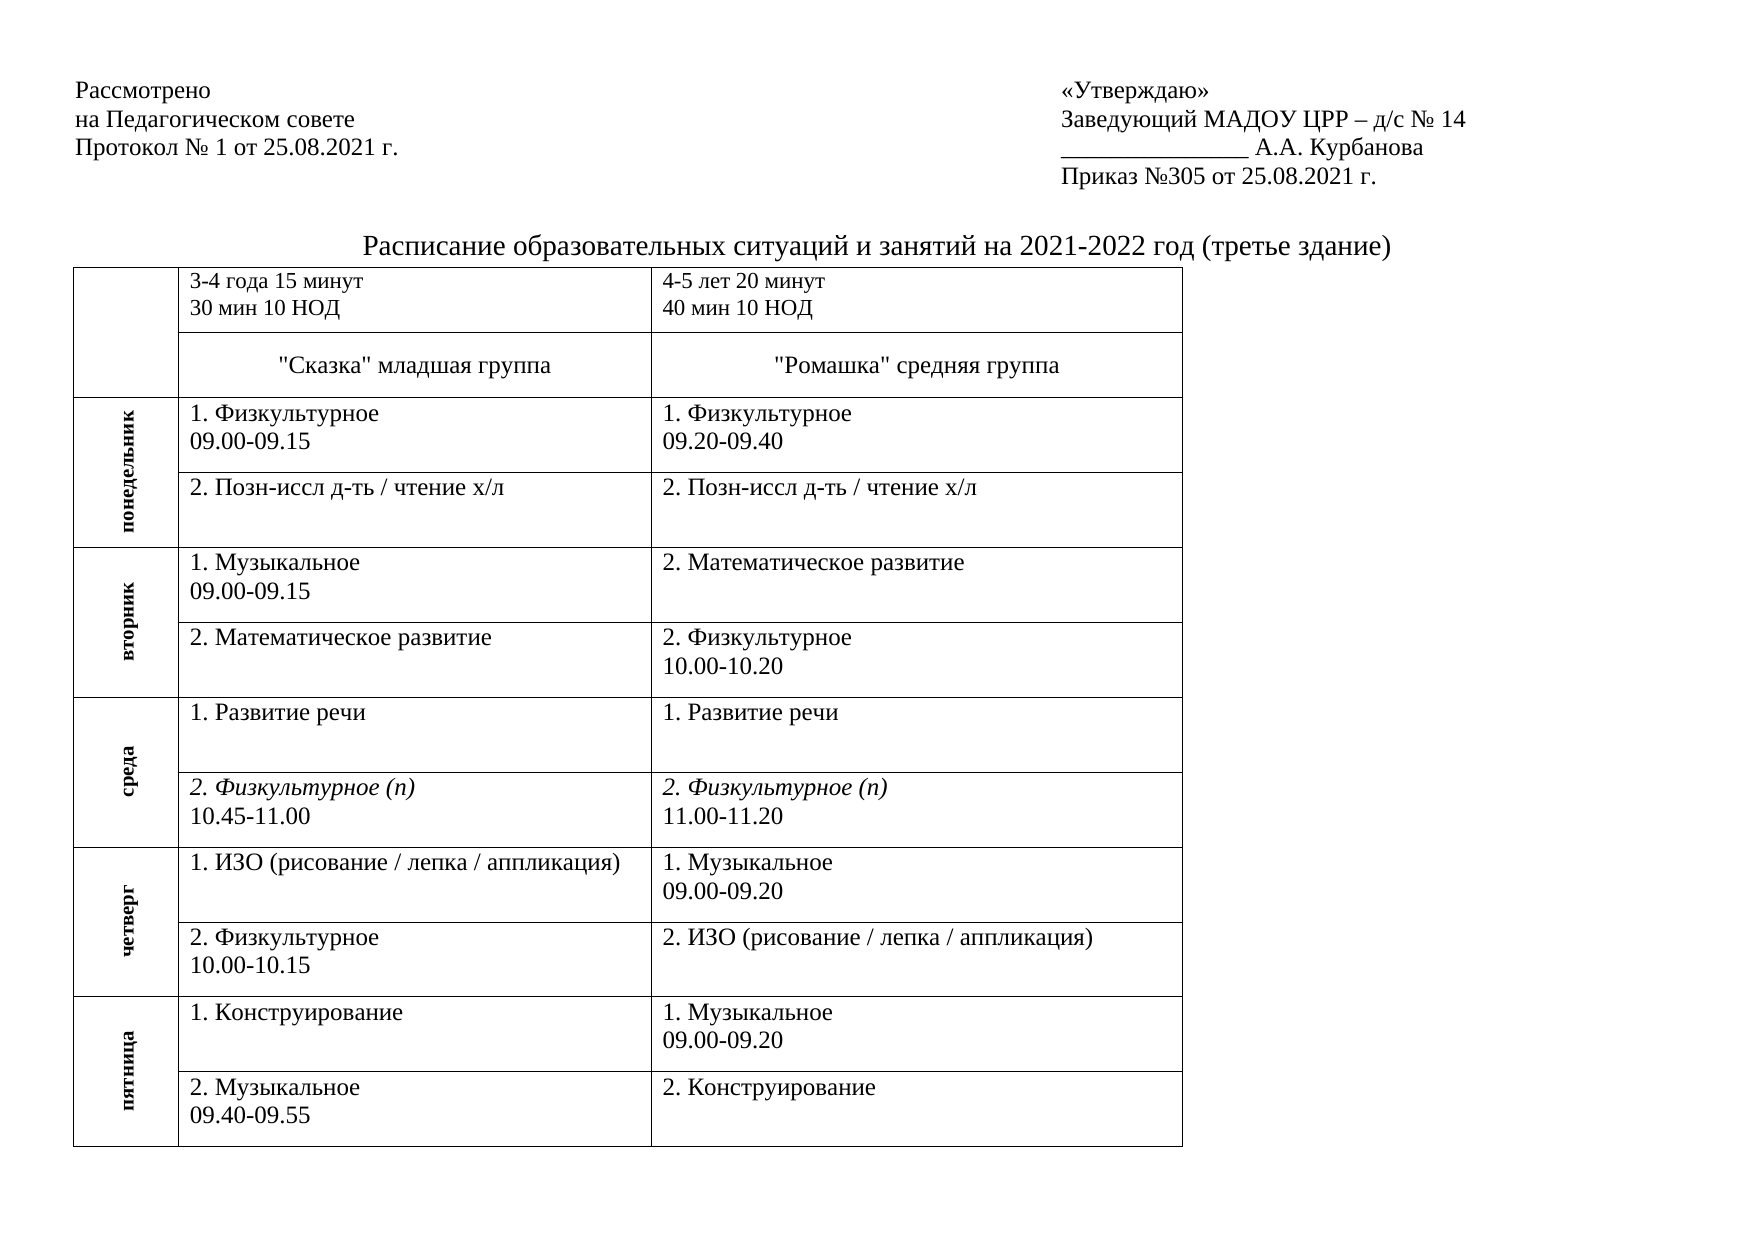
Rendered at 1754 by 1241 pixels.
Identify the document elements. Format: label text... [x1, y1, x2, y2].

table_cell 2. Физкультурное (п) 10.45-11.00 [179, 773, 651, 846]
table_cell 1. ИЗО (рисование / лепка / аппликация) [179, 848, 651, 921]
text Расписание образовательных ситуаций и занятий на 2021-2022 год (третье здание) [75, 228, 1679, 262]
table_cell 2. Физкультурное (п) 11.00-11.20 [652, 773, 1182, 846]
table_cell 1. Физкультурное 09.00-09.15 [179, 398, 651, 472]
table_cell 2. Математическое развитие [652, 548, 1182, 622]
table_cell среда [74, 698, 178, 846]
table_header Рассмотрено на Педагогическом совете Протокол № 1 от 25.08.2021 г. [64, 75, 1049, 190]
table_cell 2. Позн-иссл д-ть / чтение х/л [179, 473, 651, 547]
table_cell "Ромашка" средняя группа [652, 333, 1182, 397]
table_cell понедельник [74, 398, 178, 547]
table_cell 1. Конструирование [179, 997, 651, 1071]
table_cell 2. Конструирование [652, 1072, 1182, 1146]
table_cell 2. ИЗО (рисование / лепка / аппликация) [652, 923, 1182, 996]
table_cell четверг [74, 848, 178, 996]
table_cell 1. Развитие речи [652, 698, 1182, 772]
table_cell 2. Физкультурное 10.00-10.15 [179, 923, 651, 996]
table_cell 2. Позн-иссл д-ть / чтение х/л [652, 473, 1182, 547]
table_header «Утверждаю» Заведующий МАДОУ ЦРР – д/с № 14 _______________ А.А. Курбанова Приказ №305 от 25.08.2021 г. [1050, 75, 1684, 190]
table_header 4-5 лет 20 минут 40 мин 10 НОД [652, 268, 1182, 332]
table_cell пятница [74, 997, 178, 1146]
table_cell 1. Музыкальное 09.00-09.15 [179, 548, 651, 622]
table_header 3-4 года 15 минут 30 мин 10 НОД [179, 268, 651, 332]
table_cell 2. Физкультурное 10.00-10.20 [652, 623, 1182, 697]
table_cell "Сказка" младшая группа [179, 333, 651, 397]
table_cell 2. Математическое развитие [179, 623, 651, 697]
table_cell 1. Музыкальное 09.00-09.20 [652, 848, 1182, 921]
table_cell 1. Физкультурное 09.20-09.40 [652, 398, 1182, 472]
table_header [74, 268, 178, 397]
table_cell 1. Музыкальное 09.00-09.20 [652, 997, 1182, 1071]
table_cell 2. Музыкальное 09.40-09.55 [179, 1072, 651, 1146]
table_cell вторник [74, 548, 178, 697]
table_cell 1. Развитие речи [179, 698, 651, 772]
